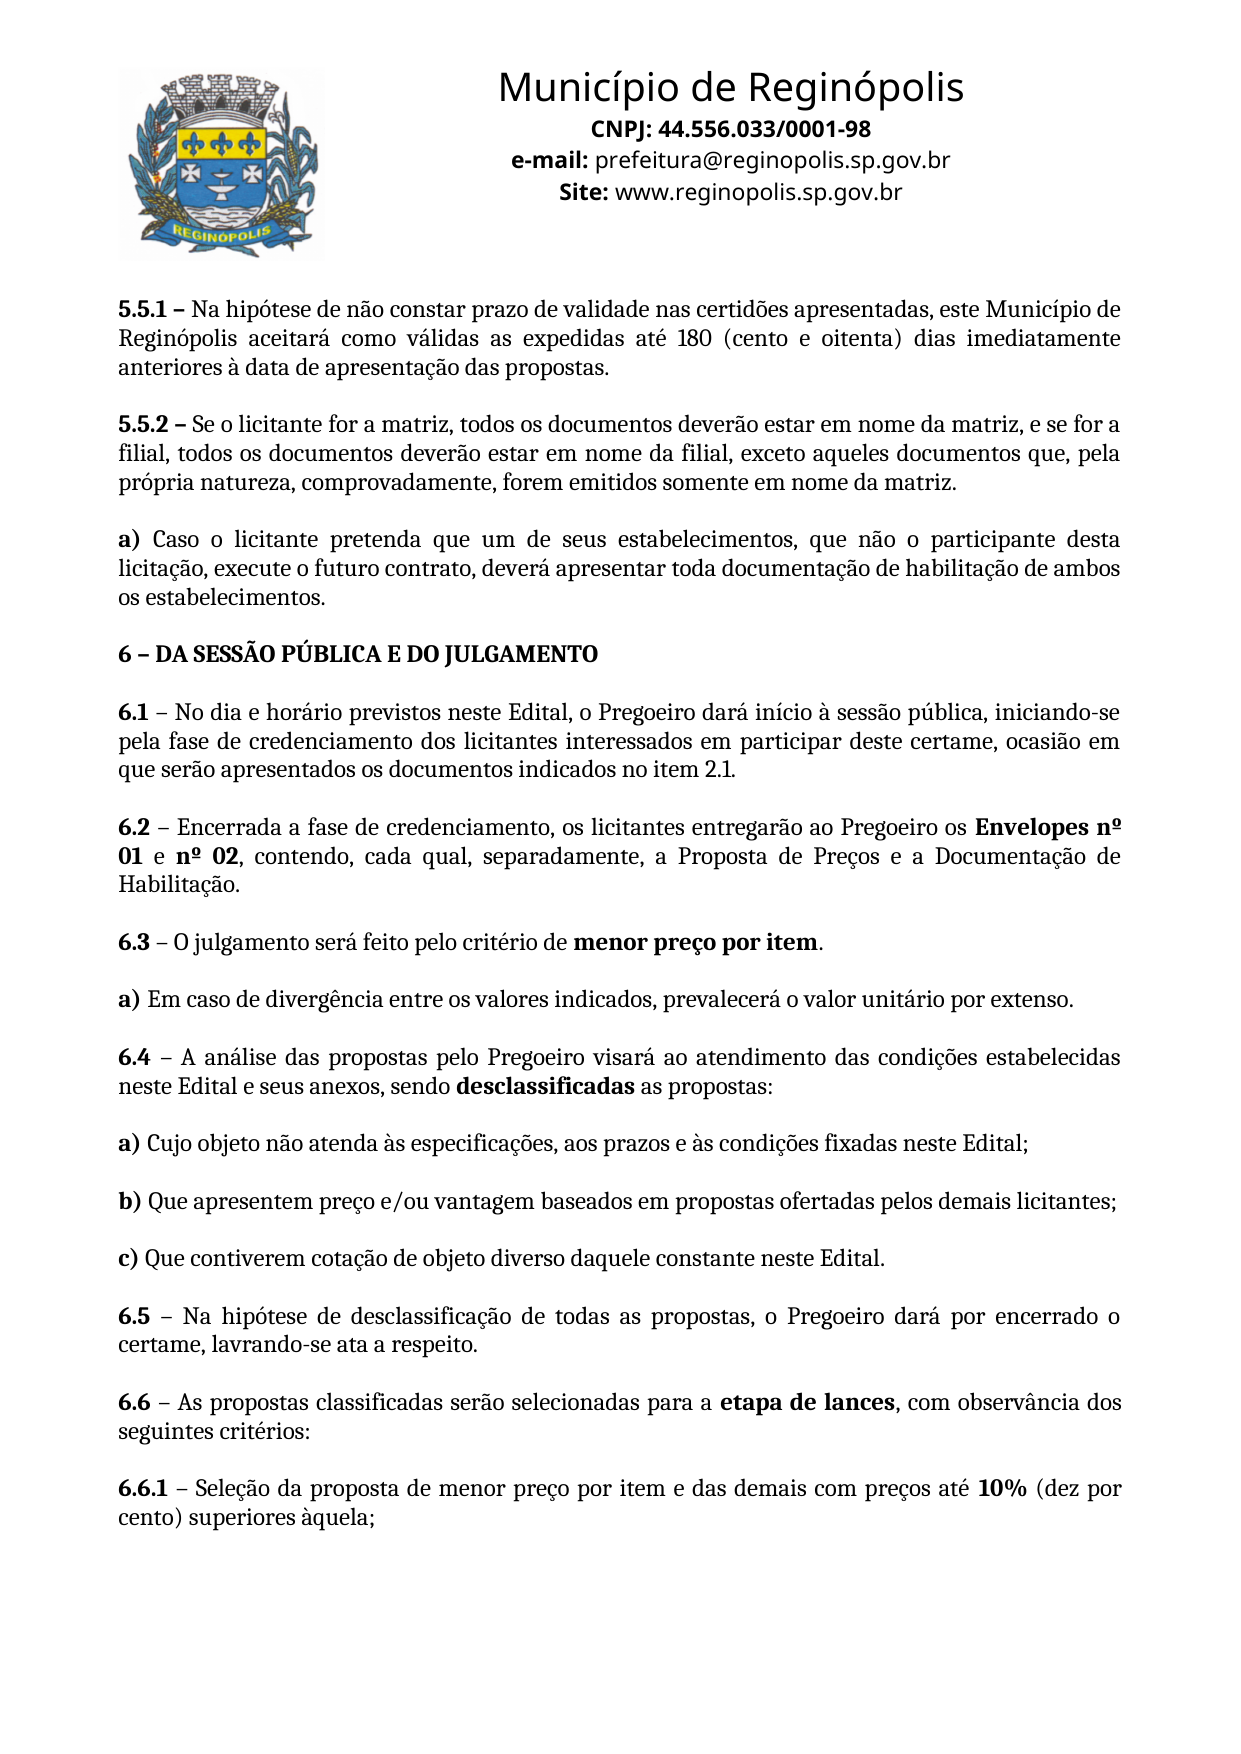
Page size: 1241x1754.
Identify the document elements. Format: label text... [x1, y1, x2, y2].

text 6.1 – No dia e horário previstos neste Edital, o Pregoeiro dará início à sessão pública, iniciando-se pela fase de credenciamento dos licitantes interessados em participar deste certame, ocasião em que serão apresentados os documentos indicados no item 2.1. [118, 698, 1122, 784]
text a) Cujo objeto não atenda às especificações, aos prazos e às condições fixadas neste Edital; [118, 1129, 1122, 1158]
text 6.4 – A análise das propostas pelo Pregoeiro visará ao atendimento das condições estabelecidas neste Edital e seus anexos, sendo desclassificadas as propostas: [118, 1043, 1122, 1100]
text 6.6.1 – Seleção da proposta de menor preço por item e das demais com preços até 10% (dez por cento) superiores àquela; [118, 1474, 1122, 1532]
text 6.3 – O julgamento será feito pelo critério de menor preço por item. [118, 928, 1122, 957]
text c) Que contiverem cotação de objeto diverso daquele constante neste Edital. [118, 1244, 1122, 1273]
picture [118, 67, 325, 261]
text 6 – DA SESSÃO PÚBLICA E DO JULGAMENTO [118, 640, 1122, 669]
text a) Em caso de divergência entre os valores indicados, prevalecerá o valor unitário por extenso. [118, 985, 1122, 1014]
text 6.2 – Encerrada a fase de credenciamento, os licitantes entregarão ao Pregoeiro os Envelopes nº 01 e nº 02, contendo, cada qual, separadamente, a Proposta de Preços e a Documentação de Habilitação. [118, 813, 1122, 899]
text 6.6 – As propostas classificadas serão selecionadas para a etapa de lances, com observância dos seguintes critérios: [118, 1388, 1122, 1445]
text 6.5 – Na hipótese de desclassificação de todas as propostas, o Pregoeiro dará por encerrado o certame, lavrando-se ata a respeito. [118, 1302, 1122, 1359]
text 5.5.2 – Se o licitante for a matriz, todos os documentos deverão estar em nome da matriz, e se for a filial, todos os documentos deverão estar em nome da filial, exceto aqueles documentos que, pela própria natureza, comprovadamente, forem emitidos somente em nome da matriz. [118, 410, 1122, 497]
text b) Que apresentem preço e/ou vantagem baseados em propostas ofertadas pelos demais licitantes; [118, 1187, 1122, 1215]
text 5.5.1 – Na hipótese de não constar prazo de validade nas certidões apresentadas, este Município de Reginópolis aceitará como válidas as expedidas até 180 (cento e oitenta) dias imediatamente anteriores à data de apresentação das propostas. [118, 295, 1122, 382]
text a) Caso o licitante pretenda que um de seus estabelecimentos, que não o participante desta licitação, execute o futuro contrato, deverá apresentar toda documentação de habilitação de ambos os estabelecimentos. [118, 525, 1122, 612]
